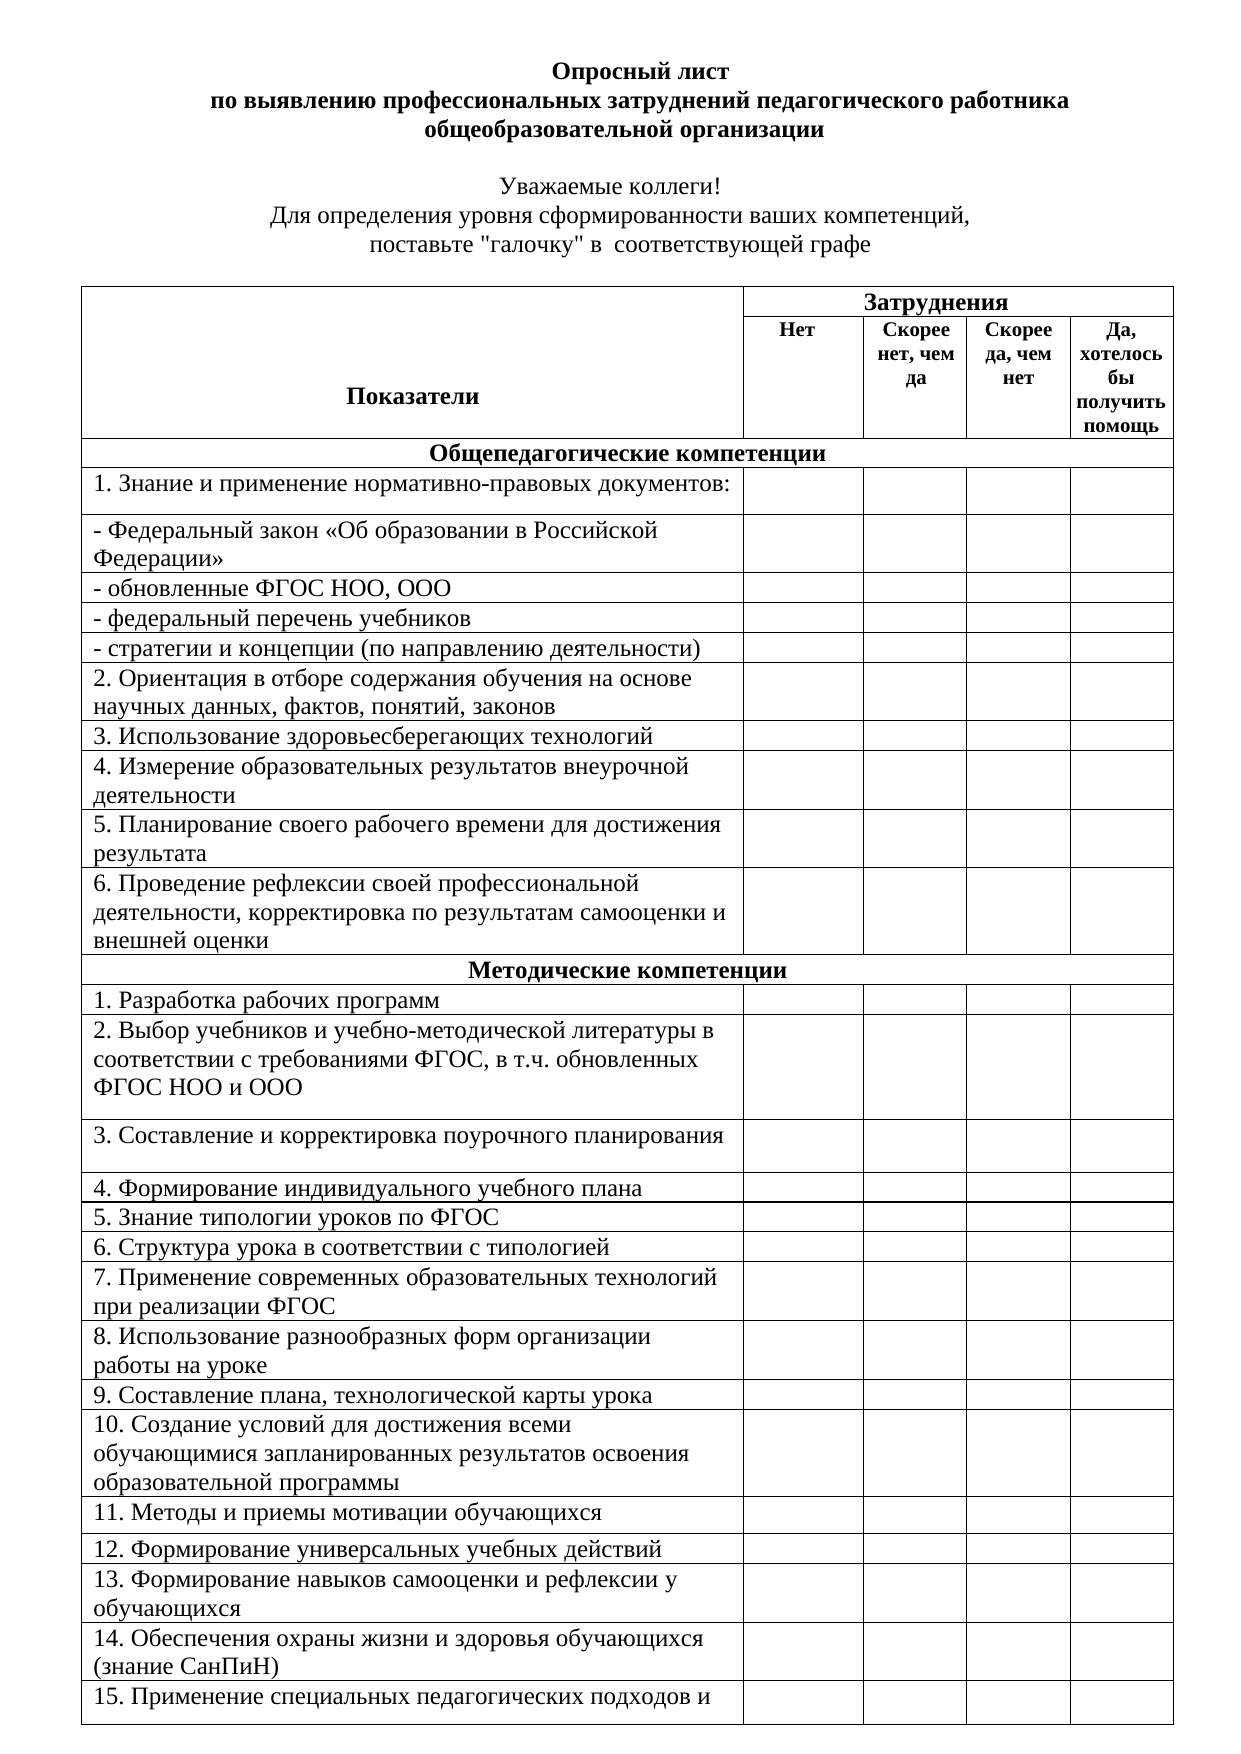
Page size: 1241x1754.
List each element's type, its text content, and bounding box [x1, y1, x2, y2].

table_cell Методические компетенции [82, 955, 1173, 984]
table_cell [1071, 1534, 1173, 1563]
text Опросный лист [93, 56, 1188, 85]
table_cell [1071, 1564, 1173, 1622]
table_cell [864, 1232, 966, 1261]
table_cell [744, 868, 863, 954]
table_cell [1071, 663, 1173, 720]
table_cell Скорее нет, чем да [864, 317, 966, 437]
table_cell [864, 1497, 966, 1533]
table_cell [864, 1173, 966, 1201]
table_cell Нет [744, 317, 863, 437]
table_header Показатели [82, 287, 743, 437]
table_cell [744, 1497, 863, 1533]
table_cell [967, 663, 1070, 720]
table_cell 11. Методы и приемы мотивации обучающихся [82, 1497, 743, 1533]
table_cell - обновленные ФГОС НОО, ООО [82, 573, 743, 602]
table_cell [1071, 1120, 1173, 1172]
table_cell [864, 721, 966, 750]
table_cell [967, 1262, 1070, 1319]
table_cell [864, 1203, 966, 1231]
table_cell [864, 663, 966, 720]
table_cell [967, 1173, 1070, 1201]
table_cell [744, 1534, 863, 1563]
table_cell [864, 1321, 966, 1379]
table_cell [744, 1232, 863, 1261]
table_cell [744, 1681, 863, 1724]
table_cell [864, 1564, 966, 1622]
table_cell [967, 1564, 1070, 1622]
table_cell [864, 1262, 966, 1319]
table_cell [1071, 1015, 1173, 1119]
table_cell 3. Составление и корректировка поурочного планирования [82, 1120, 743, 1172]
table_cell 6. Проведение рефлексии своей профессиональной деятельности, корректировка по результатам самооценки и внешней оценки [82, 868, 743, 954]
table_cell [1071, 573, 1173, 602]
table_cell [744, 1120, 863, 1172]
table_cell [744, 1564, 863, 1622]
table_header Затруднения [744, 287, 1173, 316]
table_cell - стратегии и концепции (по направлению деятельности) [82, 633, 743, 662]
table_cell [1071, 603, 1173, 632]
table_cell 14. Обеспечения охраны жизни и здоровья обучающихся (знание СанПиН) [82, 1623, 743, 1680]
table_cell [967, 1623, 1070, 1680]
table_cell [1071, 1232, 1173, 1261]
table_cell [744, 468, 863, 514]
table_cell [1071, 868, 1173, 954]
table_cell [1071, 1410, 1173, 1496]
table_cell [967, 515, 1070, 572]
table_cell [1071, 1321, 1173, 1379]
table_cell [967, 1410, 1070, 1496]
table_cell [864, 1623, 966, 1680]
table_cell [967, 868, 1070, 954]
table_cell [1071, 810, 1173, 867]
table_cell [967, 1380, 1070, 1408]
table_cell [864, 1534, 966, 1563]
table_cell [744, 1321, 863, 1379]
table_cell [1071, 1623, 1173, 1680]
table_cell [864, 1015, 966, 1119]
table_cell [967, 1681, 1070, 1724]
table_cell [744, 1380, 863, 1408]
table_cell [1071, 1380, 1173, 1408]
table_cell [967, 1120, 1070, 1172]
table_cell 5. Планирование своего рабочего времени для достижения результата [82, 810, 743, 867]
table_cell 5. Знание типологии уроков по ФГОС [82, 1203, 743, 1231]
table_cell [744, 633, 863, 662]
table_cell [744, 810, 863, 867]
table_cell [864, 751, 966, 808]
table_cell 1. Знание и применение нормативно-правовых документов: [82, 468, 743, 514]
table_cell 1. Разработка рабочих программ [82, 985, 743, 1014]
table_cell [864, 633, 966, 662]
table_cell [1071, 1681, 1173, 1724]
table_cell 13. Формирование навыков самооценки и рефлексии у обучающихся [82, 1564, 743, 1622]
table_cell [967, 468, 1070, 514]
table_cell [967, 1015, 1070, 1119]
table_cell [967, 1321, 1070, 1379]
table_cell Общепедагогические компетенции [82, 439, 1173, 467]
table_cell 6. Структура урока в соответствии с типологией [82, 1232, 743, 1261]
table_cell [864, 1120, 966, 1172]
table_cell [744, 751, 863, 808]
table_cell 9. Составление плана, технологической карты урока [82, 1380, 743, 1408]
table_cell 4. Формирование индивидуального учебного плана [82, 1173, 743, 1201]
table_cell 2. Ориентация в отборе содержания обучения на основе научных данных, фактов, понятий, законов [82, 663, 743, 720]
table_cell [1071, 1497, 1173, 1533]
table_cell [1071, 1203, 1173, 1231]
table_cell [744, 515, 863, 572]
table_cell [864, 603, 966, 632]
table_cell 2. Выбор учебников и учебно-методической литературы в соответствии с требованиями ФГОС, в т.ч. обновленных ФГОС НОО и ООО [82, 1015, 743, 1119]
table_cell [744, 573, 863, 602]
table_cell [864, 573, 966, 602]
table_cell [864, 985, 966, 1014]
text Уважаемые коллеги! [279, 171, 941, 200]
table_cell [744, 985, 863, 1014]
table_cell [1071, 468, 1173, 514]
table_cell [864, 1681, 966, 1724]
table_cell [1071, 985, 1173, 1014]
table_cell [1071, 1173, 1173, 1201]
table_cell 4. Измерение образовательных результатов внеурочной деятельности [82, 751, 743, 808]
table_cell [864, 868, 966, 954]
table_cell [744, 663, 863, 720]
table_cell 7. Применение современных образовательных технологий при реализации ФГОС [82, 1262, 743, 1319]
table_cell [864, 1410, 966, 1496]
table_cell [744, 721, 863, 750]
table_cell - Федеральный закон «Об образовании в Российской Федерации» [82, 515, 743, 572]
table_cell Да, хотелось бы получить помощь [1071, 317, 1173, 437]
table_cell [1071, 751, 1173, 808]
table_cell 12. Формирование универсальных учебных действий [82, 1534, 743, 1563]
table_cell [744, 1410, 863, 1496]
table_cell [1071, 1262, 1173, 1319]
table_cell [864, 515, 966, 572]
table_cell 3. Использование здоровьесберегающих технологий [82, 721, 743, 750]
table_cell [967, 751, 1070, 808]
table_cell [744, 1173, 863, 1201]
table_cell [967, 721, 1070, 750]
table_cell [967, 1203, 1070, 1231]
table_cell [967, 1497, 1070, 1533]
table_cell Скорее да, чем нет [967, 317, 1070, 437]
table_cell [1071, 633, 1173, 662]
table_cell [744, 1623, 863, 1680]
table_cell 10. Создание условий для достижения всеми обучающимися запланированных результатов освоения образовательной программы [82, 1410, 743, 1496]
table_cell [967, 633, 1070, 662]
table_cell [744, 1203, 863, 1231]
table_cell [864, 468, 966, 514]
table_cell 8. Использование разнообразных форм организации работы на уроке [82, 1321, 743, 1379]
table_cell [744, 603, 863, 632]
table_cell [967, 810, 1070, 867]
table_cell [967, 573, 1070, 602]
table_cell [864, 1380, 966, 1408]
table_cell [744, 1262, 863, 1319]
table_cell [967, 603, 1070, 632]
table_cell [967, 1232, 1070, 1261]
table_cell [864, 810, 966, 867]
table_cell [744, 1015, 863, 1119]
table_cell [1071, 515, 1173, 572]
table_cell - федеральный перечень учебников [82, 603, 743, 632]
table_cell [967, 1534, 1070, 1563]
table_cell [1071, 721, 1173, 750]
text Для определения уровня сформированности ваших компетенций, поставьте "галочку" в соответствующей графе [35, 200, 1205, 257]
table_cell [967, 985, 1070, 1014]
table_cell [82, 1681, 743, 1724]
text по выявлению профессиональных затруднений педагогического работника общеобразовательной организации [210, 85, 1072, 142]
